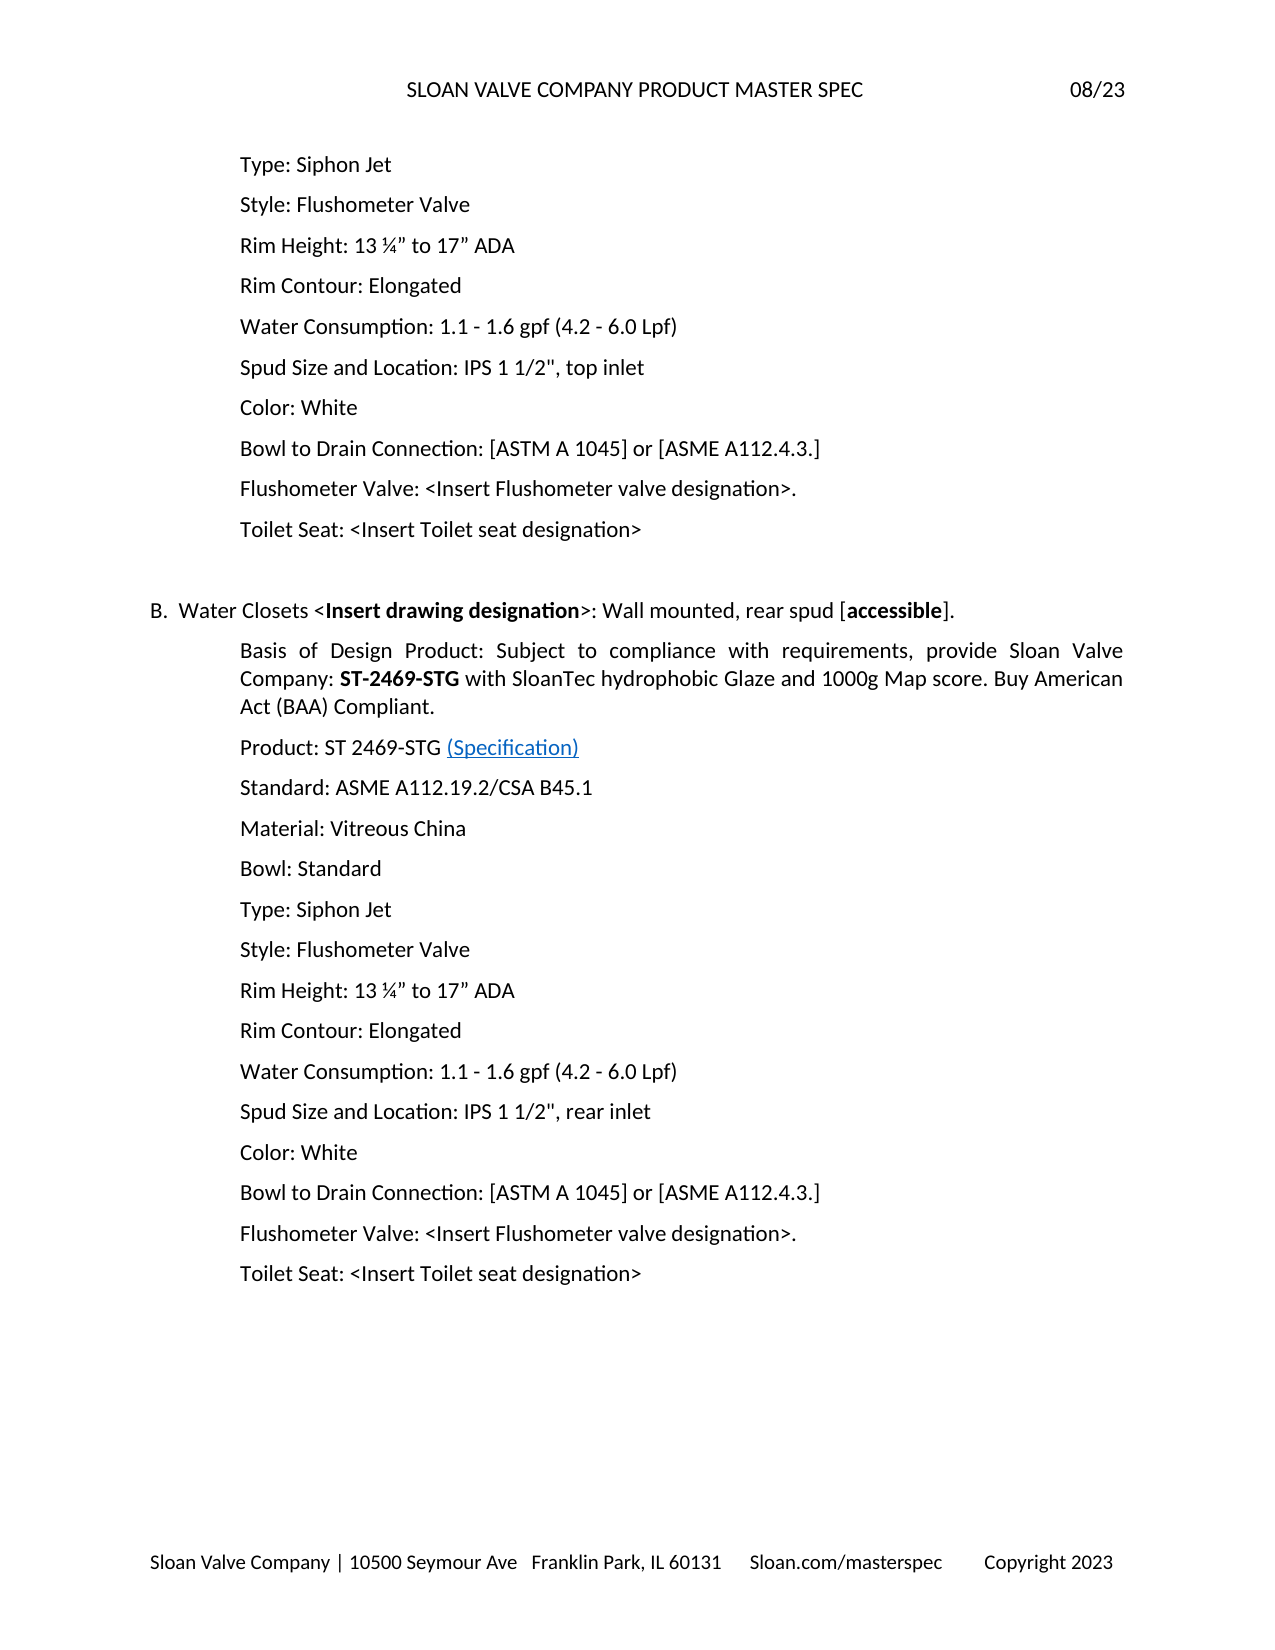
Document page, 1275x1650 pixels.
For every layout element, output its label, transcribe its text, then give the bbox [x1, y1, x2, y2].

list Water Consumption: 1.1 - 1.6 gpf (4.2 - 6.0 Lpf) [180, 312, 1125, 340]
list Material: Vitreous China [180, 814, 1125, 842]
list Bowl to Drain Connection: [ASTM A 1045] or [ASME A112.4.3.] [180, 434, 1125, 462]
list Color: White [180, 1138, 1125, 1166]
list Bowl to Drain Connection: [ASTM A 1045] or [ASME A112.4.3.] [180, 1178, 1125, 1207]
list Toilet Seat: <Insert Toilet seat designation> [180, 1259, 1125, 1288]
list Color: White [180, 393, 1125, 421]
list Bowl: Standard [180, 854, 1125, 882]
list Spud Size and Location: IPS 1 1/2", rear inlet [180, 1097, 1125, 1126]
list Type: Siphon Jet [180, 895, 1125, 923]
list Rim Height: 13 ¼” to 17” ADA [180, 976, 1125, 1004]
list Water Consumption: 1.1 - 1.6 gpf (4.2 - 6.0 Lpf) [180, 1057, 1125, 1085]
list Rim Contour: Elongated [180, 1016, 1125, 1044]
list Basis of Design Product: Subject to compliance with requirements, provide Sloan Valve Company: ST-2469-STG with SloanTec hydrophobic Glaze and 1000g Map score. Buy American Act (BAA) Compliant. [180, 636, 1125, 720]
list Rim Height: 13 ¼” to 17” ADA [180, 231, 1125, 259]
list B. Water Closets <Insert drawing designation>: Wall mounted, rear spud [accessible]. [150, 596, 1125, 624]
list Rim Contour: Elongated [180, 272, 1125, 299]
list Flushometer Valve: <Insert Flushometer valve designation>. [180, 474, 1125, 502]
list Product: ST 2469-STG (Specification) [180, 733, 1125, 761]
list Type: Siphon Jet [180, 150, 1125, 178]
list Style: Flushometer Valve [180, 191, 1125, 218]
list Style: Flushometer Valve [180, 935, 1125, 963]
list Standard: ASME A112.19.2/CSA B45.1 [180, 773, 1125, 801]
list Flushometer Valve: <Insert Flushometer valve designation>. [180, 1219, 1125, 1247]
list Spud Size and Location: IPS 1 1/2", top inlet [180, 353, 1125, 381]
list Toilet Seat: <Insert Toilet seat designation> [180, 515, 1125, 543]
